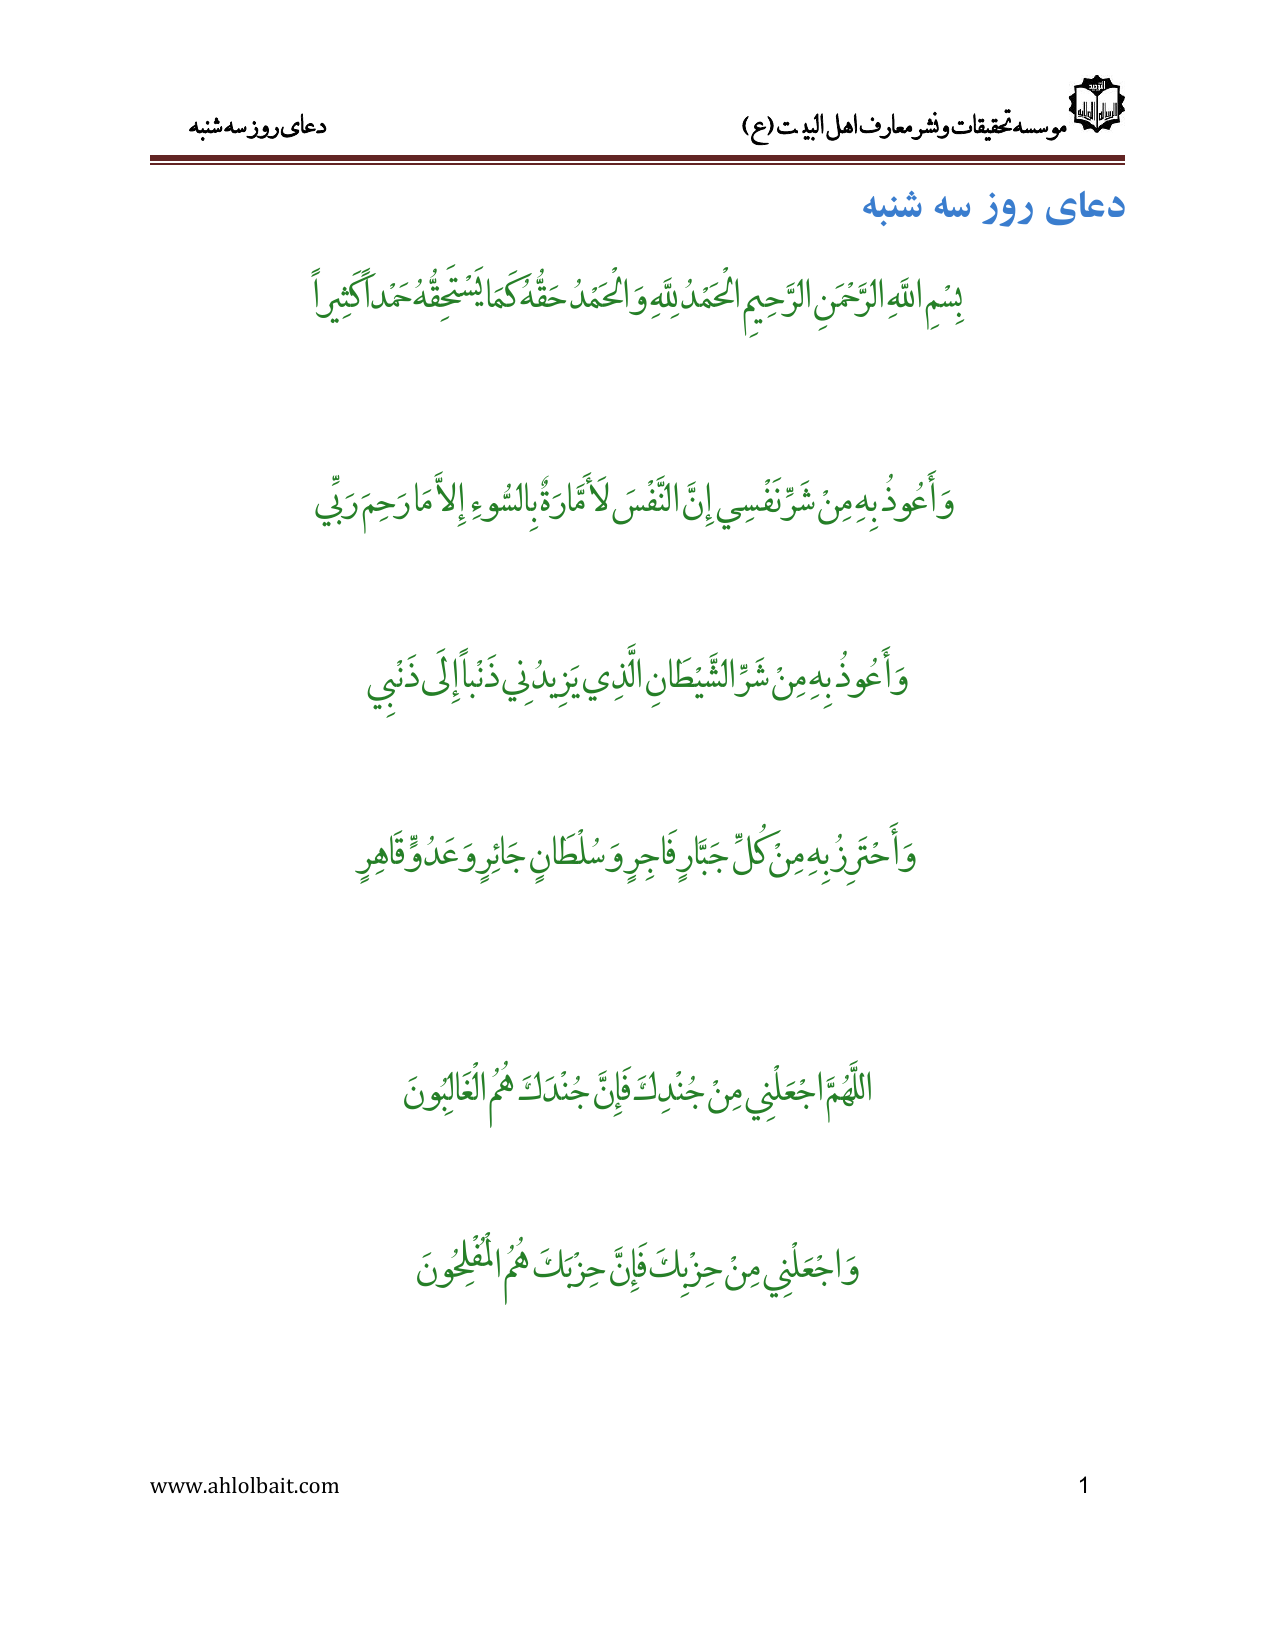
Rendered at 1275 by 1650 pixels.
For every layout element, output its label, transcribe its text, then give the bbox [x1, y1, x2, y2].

text دعاى روز سه‏ شنبه‏ [150, 190, 1125, 232]
text وَ أَعُوذُ بِهِ مِنْ شَرِّ الشَّيْطَانِ الَّذِي يَزِيدُنِي ذَنْباً إِلَى ذَنْبِي‏ [150, 573, 1125, 718]
text اللَّهُمَّ اجْعَلْنِي مِنْ جُنْدِكَ فَإِنَّ جُنْدَكَ هُمُ الْغَالِبُونَ‏ [150, 1061, 1125, 1131]
text وَ أَعُوذُ بِهِ مِنْ شَرِّ نَفْسِي إِنَّ النَّفْسَ لَأَمَّارَةٌ بِالسُّوءِ إِلاَّ مَا رَحِمَ رَبِّي‏ [150, 471, 1125, 542]
text وَ أَحْتَرِزُ بِهِ مِنْ كُلِّ جَبَّارٍ فَاجِرٍ وَ سُلْطَانٍ جَائِرٍ وَ عَدُوٍّ قَاهِرٍ [150, 750, 1125, 895]
text وَ اجْعَلْنِي مِنْ حِزْبِكَ فَإِنَّ حِزْبَكَ هُمُ الْمُفْلِحُونَ‏ [150, 1163, 1125, 1308]
picture [1068, 75, 1125, 133]
text بِسْمِ اللَّهِ الرَّحْمَنِ الرَّحِيمِ الْحَمْدُ لِلَّهِ وَ الْحَمْدُ حَقُّهُ كَمَا يَسْتَحِقُّهُ حَمْداً كَثِيراً [150, 267, 1125, 338]
